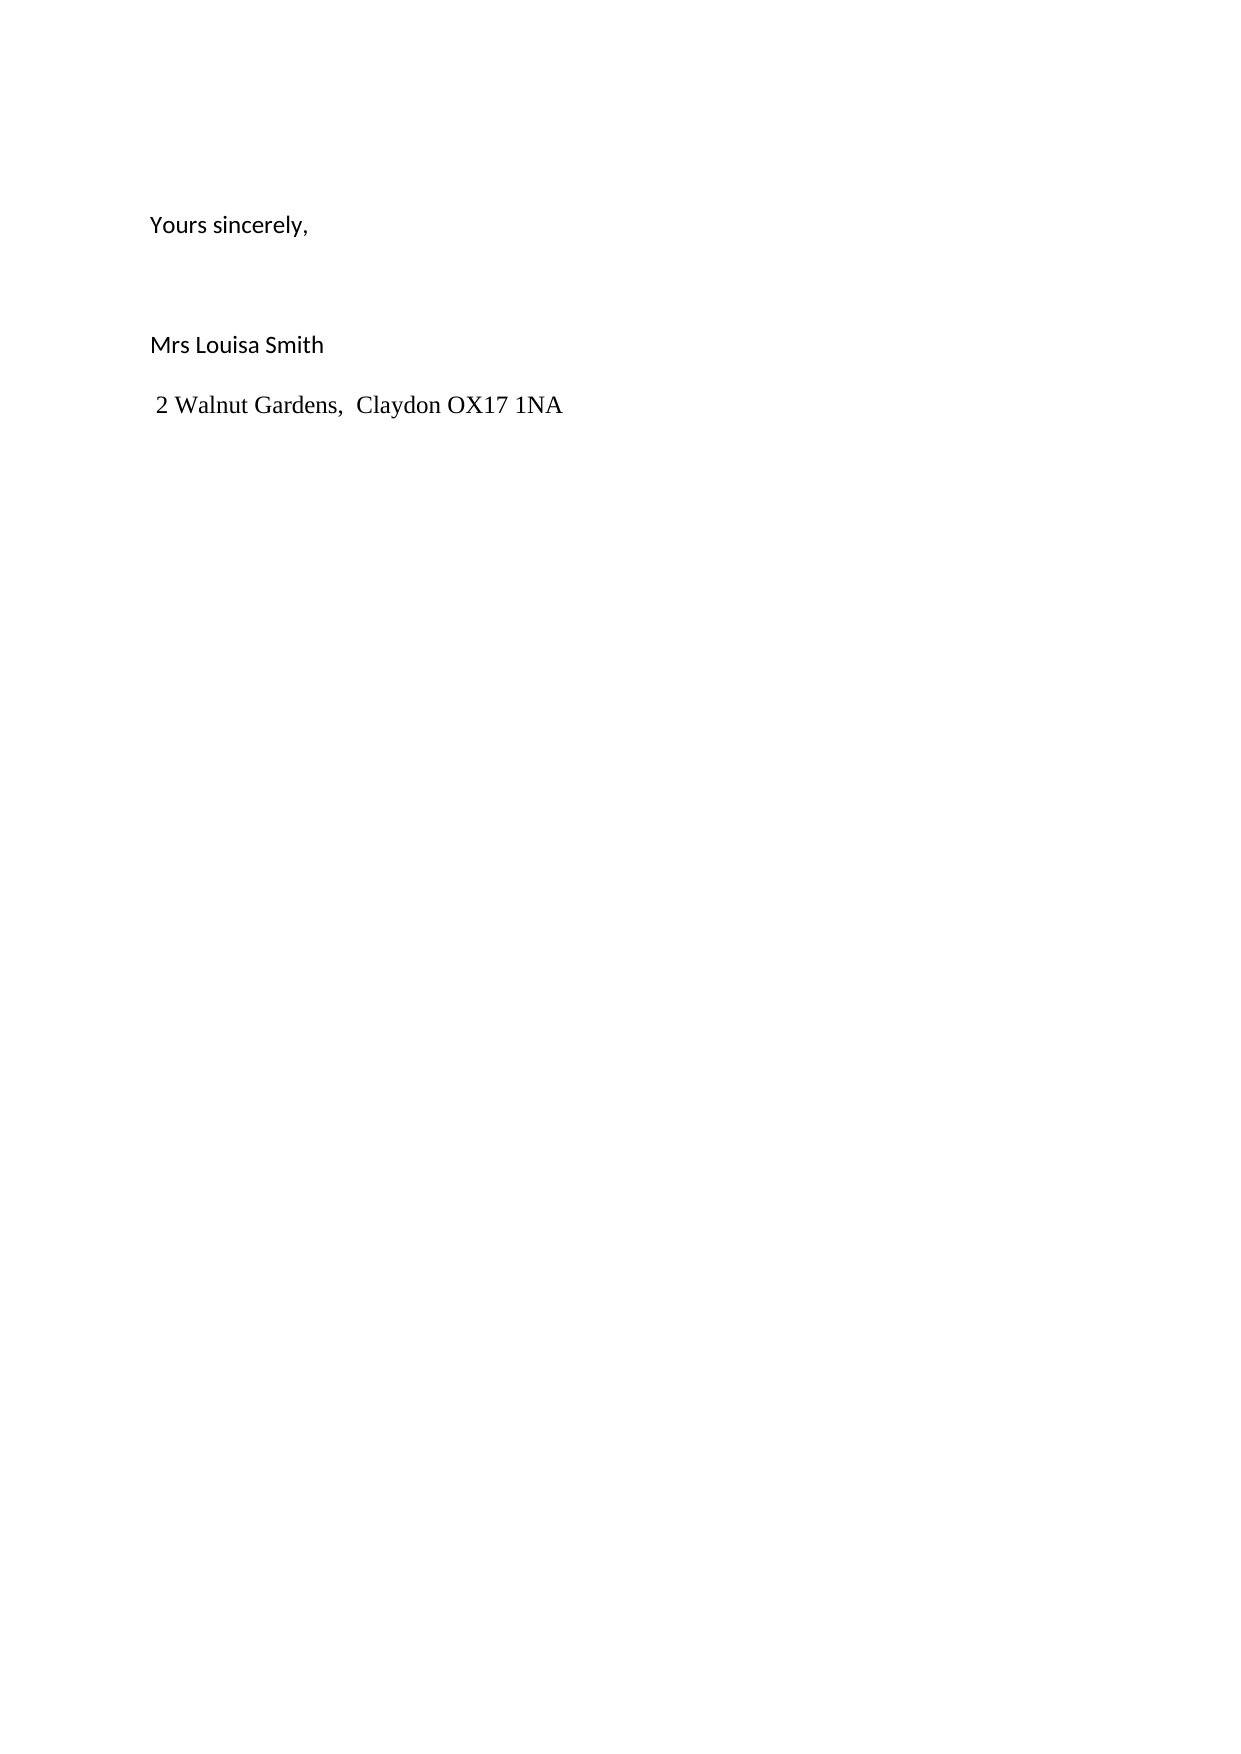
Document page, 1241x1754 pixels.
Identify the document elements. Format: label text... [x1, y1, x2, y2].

text Yours sincerely, [150, 210, 1090, 240]
text Mrs Louisa Smith [150, 329, 1090, 359]
text 2 Walnut Gardens, Claydon OX17 1NA [150, 389, 1090, 419]
